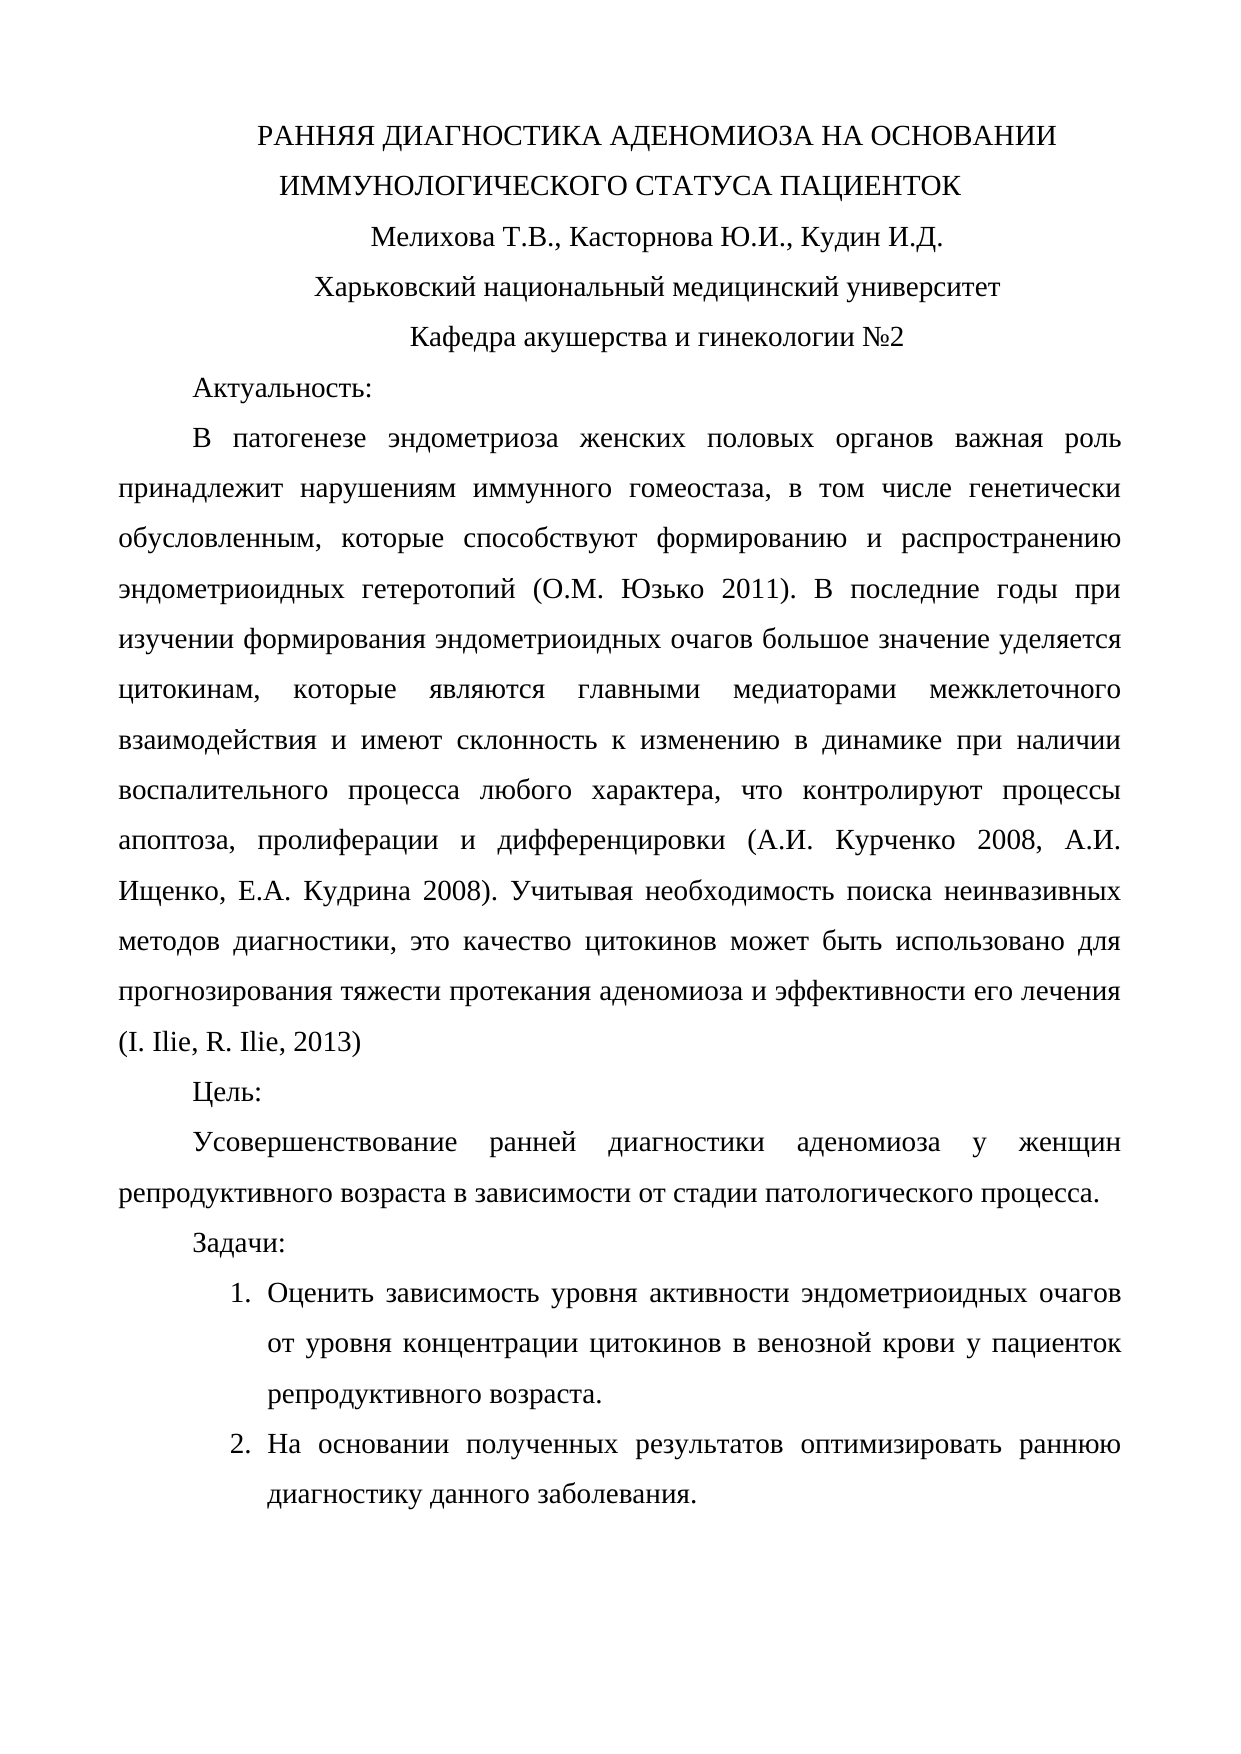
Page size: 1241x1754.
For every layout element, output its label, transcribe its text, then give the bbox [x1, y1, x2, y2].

text Мелихова Т.В., Касторнова Ю.И., Кудин И.Д. [118, 219, 1122, 252]
list Оценить зависимость уровня активности эндометриоидных очагов от уровня концентрации цитокинов в венозной крови у пациенток репродуктивного возраста. [229, 1275, 1122, 1409]
list На основании полученных результатов оптимизировать раннюю диагностику данного заболевания. [229, 1426, 1122, 1510]
text Актуальность: [118, 370, 1122, 403]
text Задачи: [118, 1225, 1122, 1258]
text РАННЯЯ ДИАГНОСТИКА АДЕНОМИОЗА НА ОСНОВАНИИ ИММУНОЛОГИЧЕСКОГО СТАТУСА ПАЦИЕНТОК [118, 118, 1122, 202]
text Харьковский национальный медицинский университет [118, 269, 1122, 303]
text Кафедра акушерства и гинекологии №2 [118, 319, 1122, 353]
text Усовершенствование ранней диагностики аденомиоза у женщин репродуктивного возраста в зависимости от стадии патологического процесса. [118, 1124, 1122, 1208]
text В патогенезе эндометриоза женских половых органов важная роль принадлежит нарушениям иммунного гомеостаза, в том числе генетически обусловленным, которые способствуют формированию и распространению эндометриоидных гетеротопий (О.М. Юзько 2011). В последние годы при изучении формирования эндометриоидных очагов большое значение уделяется цитокинам, которые являются главными медиаторами межклеточного взаимодействия и имеют склонность к изменению в динамике при наличии воспалительного процесса любого характера, что контролируют процессы апоптоза, пролиферации и дифференцировки (А.И. Курченко 2008, А.И. Ищенко, Е.А. Кудрина 2008). Учитывая необходимость поиска неинвазивных методов диагностики, это качество цитокинов может быть использовано для прогнозирования тяжести протекания аденомиоза и эффективности его лечения (I. Ilie, R. Ilie, 2013) [118, 420, 1122, 1057]
text Цель: [118, 1074, 1122, 1108]
